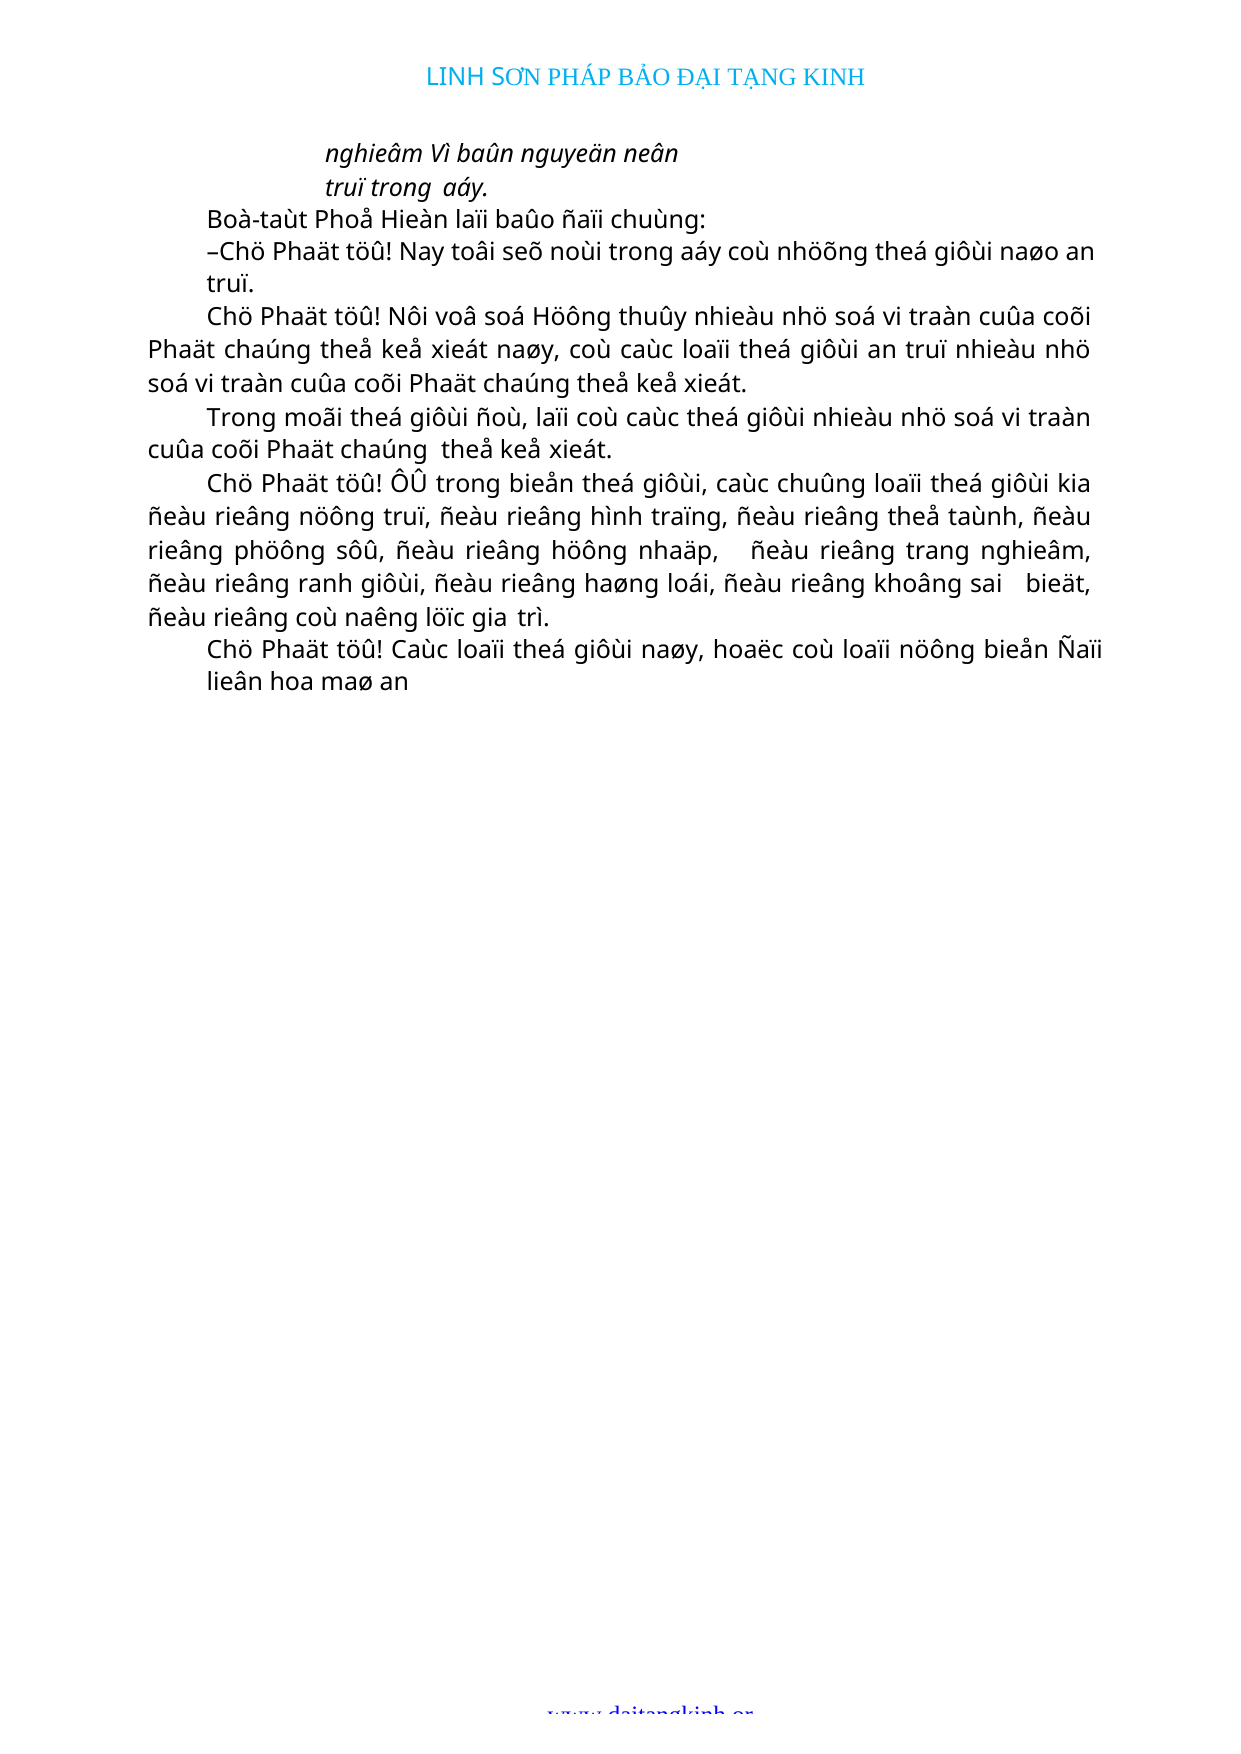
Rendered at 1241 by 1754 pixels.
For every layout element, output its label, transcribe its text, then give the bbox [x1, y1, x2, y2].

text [325, 135, 695, 203]
text Chö Phaät töû! ÔÛ trong bieån theá giôùi, caùc chuûng loaïi theá giôùi kia ñeàu rieâng nöông truï, ñeàu rieâng hình traïng, ñeàu rieâng theå taùnh, ñeàu rieâng phöông sôû, ñeàu rieâng höông nhaäp, ñeàu rieâng trang nghieâm, ñeàu rieâng ranh giôùi, ñeàu rieâng haøng loái, ñeàu rieâng khoâng sai bieät, ñeàu rieâng coù naêng löïc gia trì. [147, 466, 1093, 633]
text Chö Phaät töû! Caùc loaïi theá giôùi naøy, hoaëc coù loaïi nöông bieån Ñaïi lieân hoa maø an [206, 633, 1105, 696]
text Trong moãi theá giôùi ñoù, laïi coù caùc theá giôùi nhieàu nhö soá vi traàn cuûa coõi Phaät chaúng theå keå xieát. [147, 399, 1092, 466]
text Chö Phaät töû! Nôi voâ soá Höông thuûy nhieàu nhö soá vi traàn cuûa coõi Phaät chaúng theå keå xieát naøy, coù caùc loaïi theá giôùi an truï nhieàu nhö soá vi traàn cuûa coõi Phaät chaúng theå keå xieát. [147, 299, 1093, 399]
text –Chö Phaät töû! Nay toâi seõ noùi trong aáy coù nhöõng theá giôùi naøo an truï. [206, 235, 1105, 299]
text Boà-taùt Phoå Hieàn laïi baûo ñaïi chuùng: [206, 203, 1105, 235]
